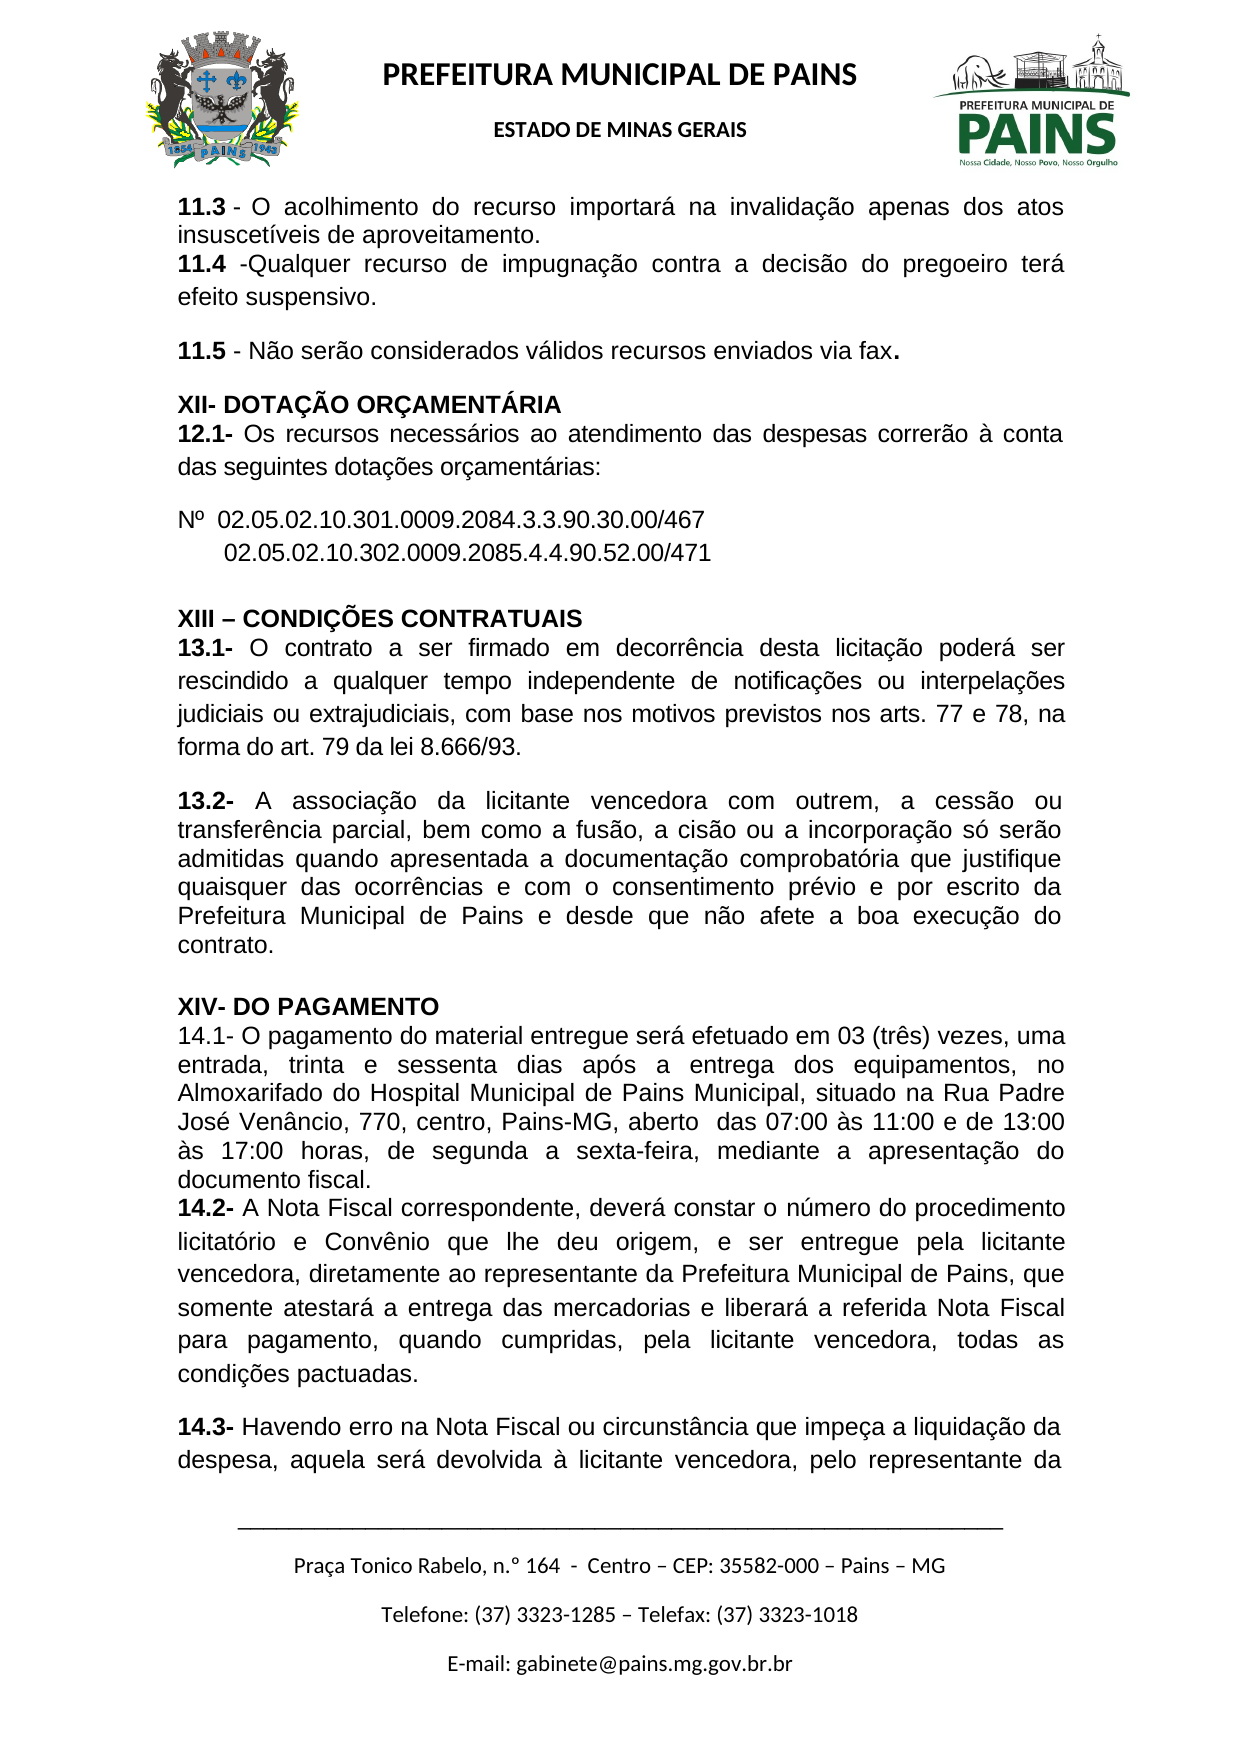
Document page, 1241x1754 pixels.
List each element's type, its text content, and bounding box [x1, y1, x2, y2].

subtitle XII- DOTAÇÃO ORÇAMENTÁRIA [177, 390, 1063, 418]
text 14.2- A Nota Fiscal correspondente, deverá constar o número do procedimento licitatório e Convênio que lhe deu origem, e ser entregue pela licitante vencedora, diretamente ao representante da Prefeitura Municipal de Pains, que somente atestará a entrega das mercadorias e liberará a referida Nota Fiscal para pagamento, quando cumpridas, pela licitante vencedora, todas as condições pactuadas. [177, 1193, 1066, 1387]
text 12.1- Os recursos necessários ao atendimento das despesas correrão à conta das seguintes dotações orçamentárias: [177, 418, 1063, 480]
text Nº 02.05.02.10.301.0009.2084.3.3.90.30.00/467 [177, 505, 1063, 534]
subtitle XIV- DO PAGAMENTO [177, 992, 1063, 1021]
picture [929, 28, 1143, 176]
text 13.1- O contrato a ser firmado em decorrência desta licitação poderá ser rescindido a qualquer tempo independente de notificações ou interpelações judiciais ou extrajudiciais, com base nos motivos previstos nos arts. 77 e 78, na forma do art. 79 da lei 8.666/93. [177, 633, 1066, 761]
text 11.3 - O acolhimento do recurso importará na invalidação apenas dos atos insuscetíveis de aproveitamento. [177, 192, 1066, 249]
text 11.4 -Qualquer recurso de impugnação contra a decisão do pregoeiro terá efeito suspensivo. [177, 249, 1066, 311]
text 02.05.02.10.302.0009.2085.4.4.90.52.00/471 [177, 538, 1063, 567]
text 13.2- A associação da licitante vencedora com outrem, a cessão ou transferência parcial, bem como a fusão, a cisão ou a incorporação só serão admitidas quando apresentada a documentação comprobatória que justifique quaisquer das ocorrências e com o consentimento prévio e por escrito da Prefeitura Municipal de Pains e desde que não afete a boa execução do contrato. [177, 786, 1063, 959]
text 14.1- O pagamento do material entregue será efetuado em 03 (três) vezes, uma entrada, trinta e sessenta dias após a entrega dos equipamentos, no Almoxarifado do Hospital Municipal de Pains Municipal, situado na Rua Padre José Venâncio, 770, centro, Pains-MG, aberto das 07:00 às 11:00 e de 13:00 às 17:00 horas, de segunda a sexta-feira, mediante a apresentação do documento fiscal. [177, 1021, 1066, 1193]
text 11.5 - Não serão considerados válidos recursos enviados via fax. [177, 336, 1066, 365]
subtitle XIII – CONDIÇÕES CONTRATUAIS [177, 604, 1063, 633]
